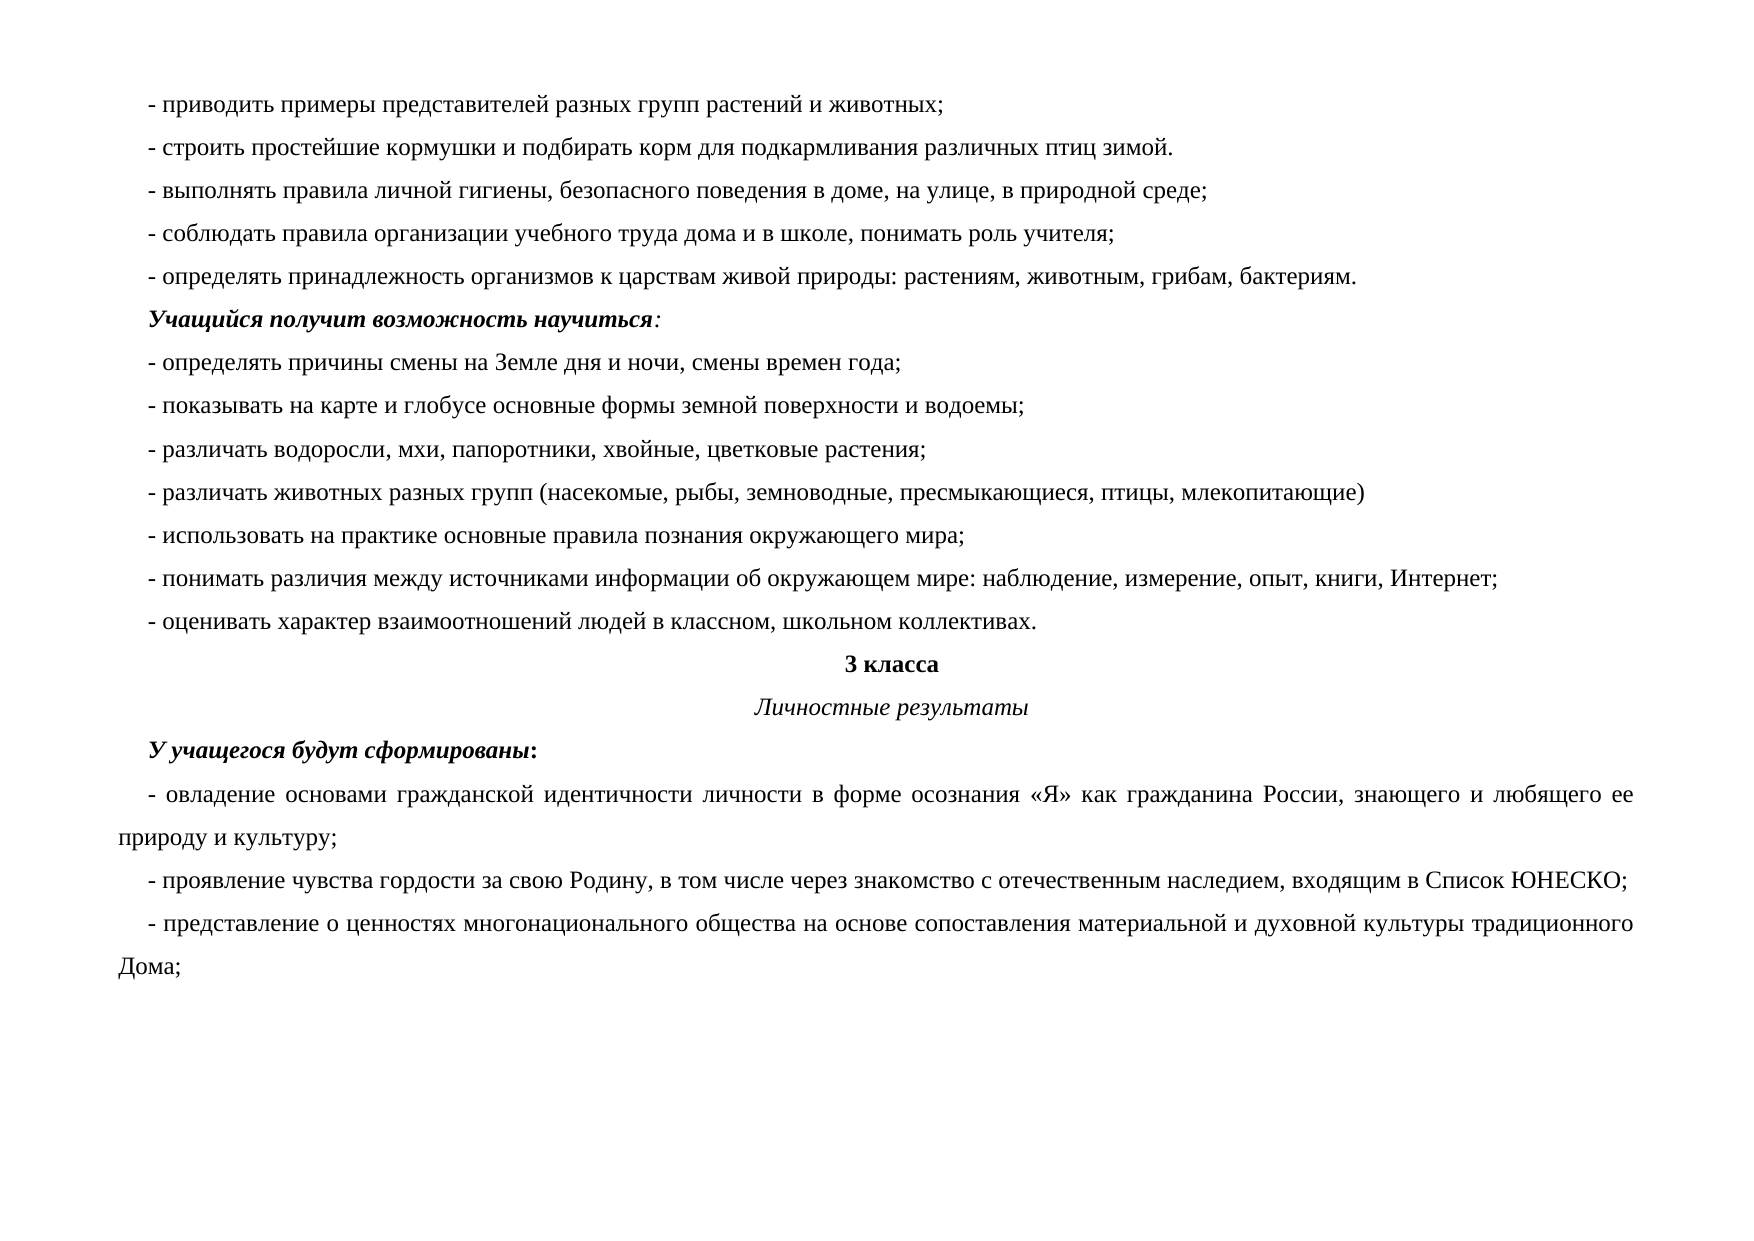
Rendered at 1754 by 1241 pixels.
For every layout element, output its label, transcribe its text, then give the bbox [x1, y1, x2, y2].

text - приводить примеры представителей разных групп растений и животных; [118, 89, 1636, 117]
text - проявление чувства гордости за свою Родину, в том числе через знакомство с отечественным наследием, входящим в Список ЮНЕСКО; [118, 865, 1636, 894]
text 3 класса [118, 649, 1636, 678]
text - выполнять правила личной гигиены, безопасного поведения в доме, на улице, в природной среде; [118, 175, 1636, 204]
text - овладение основами гражданской идентичности личности в форме осознания «Я» как гражданина России, знающего и любящего ее природу и культуру; [118, 779, 1636, 851]
text - строить простейшие кормушки и подбирать корм для подкармливания различных птиц зимой. [118, 132, 1636, 161]
text - показывать на карте и глобусе основные формы земной поверхности и водоемы; [118, 391, 1636, 419]
text - различать водоросли, мхи, папоротники, хвойные, цветковые растения; [118, 434, 1636, 462]
text - оценивать характер взаимоотношений людей в классном, школьном коллективах. [118, 606, 1636, 635]
text Учащийся получит возможность научиться: [118, 304, 1636, 333]
text - понимать различия между источниками информации об окружающем мире: наблюдение, измерение, опыт, книги, Интернет; [118, 563, 1636, 592]
text - использовать на практике основные правила познания окружающего мира; [118, 520, 1636, 549]
text - различать животных разных групп (насекомые, рыбы, земноводные, пресмыкающиеся, птицы, млекопитающие) [118, 477, 1636, 506]
text - представление о ценностях многонационального общества на основе сопоставления материальной и духовной культуры традиционного Дома; [118, 908, 1636, 980]
text - определять причины смены на Земле дня и ночи, смены времен года; [118, 347, 1636, 376]
text У учащегося будут сформированы: [118, 736, 1636, 764]
text Личностные результаты [118, 692, 1636, 721]
text - определять принадлежность организмов к царствам живой природы: растениям, животным, грибам, бактериям. [118, 261, 1636, 290]
text - соблюдать правила организации учебного труда дома и в школе, понимать роль учителя; [118, 218, 1636, 247]
